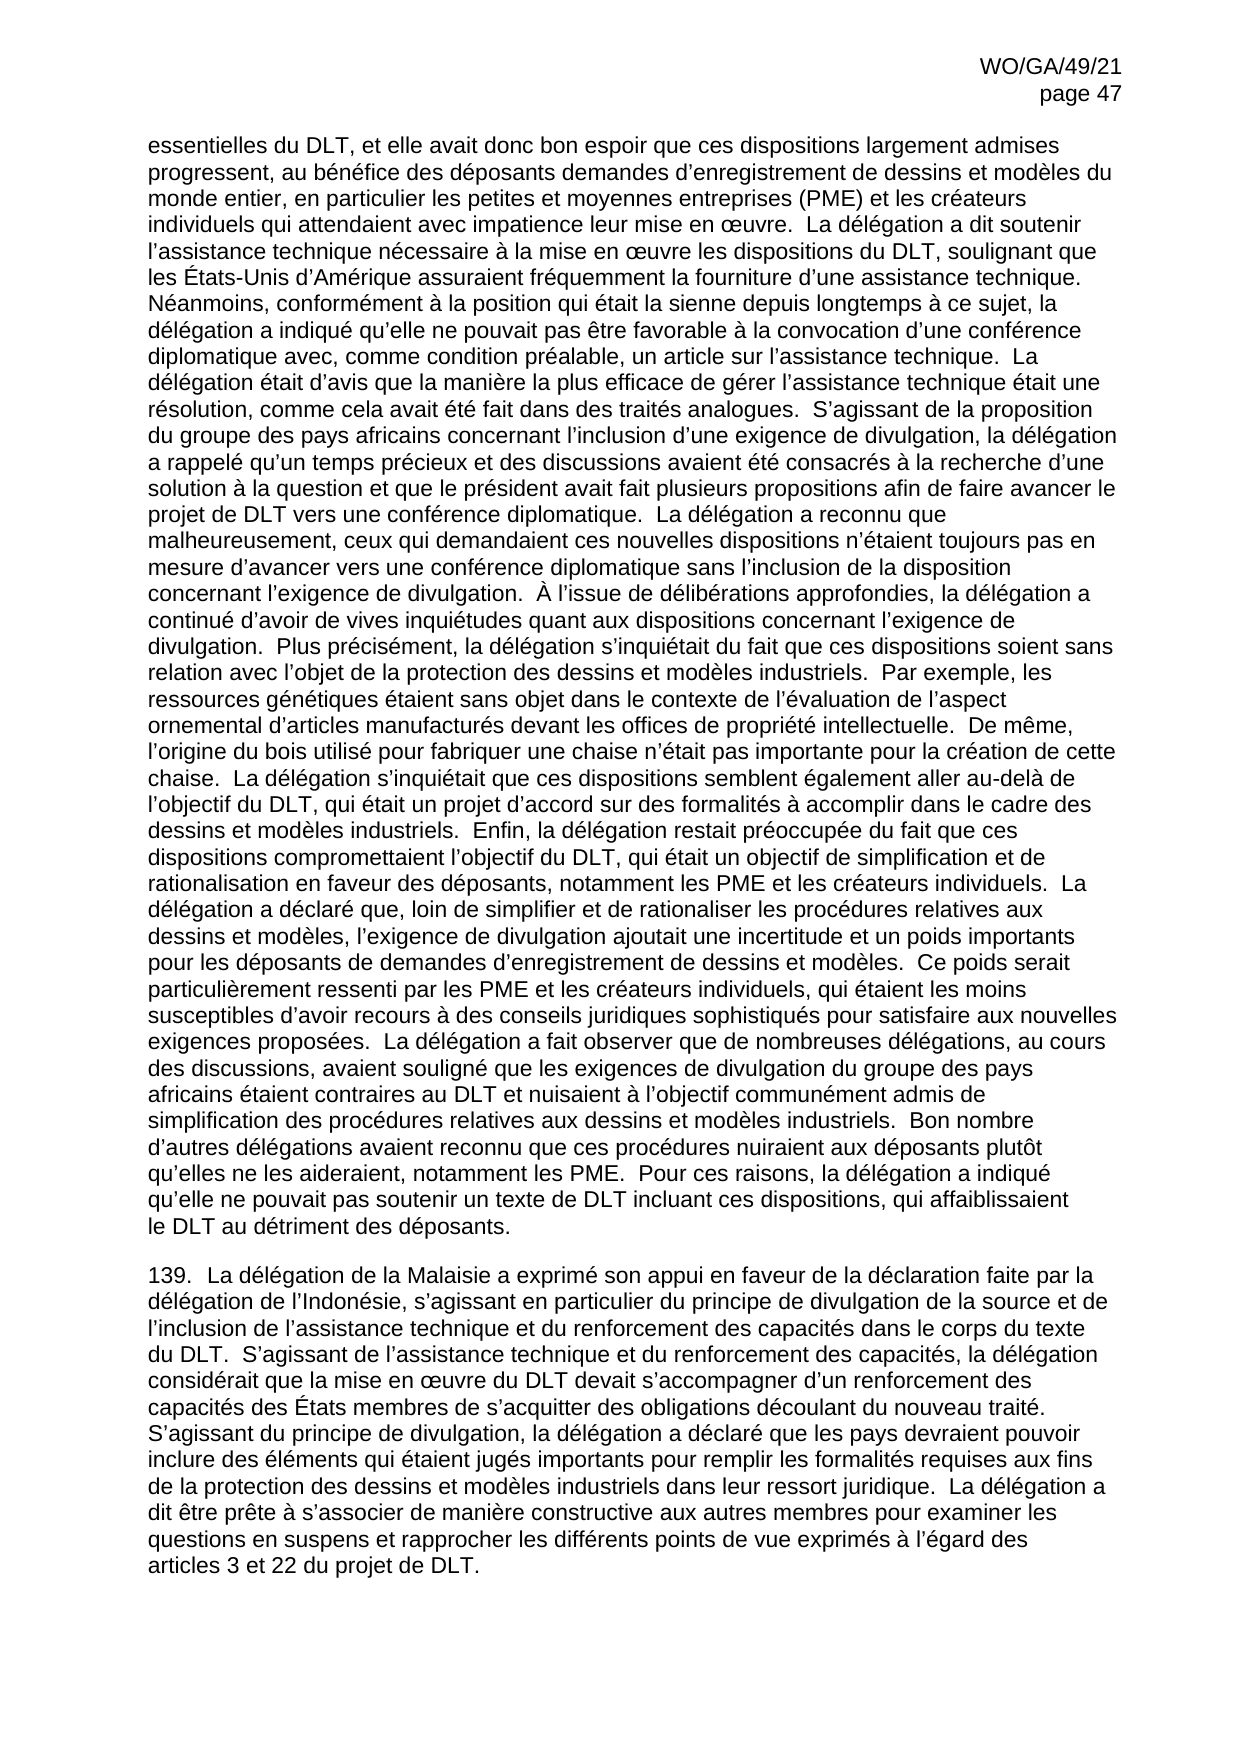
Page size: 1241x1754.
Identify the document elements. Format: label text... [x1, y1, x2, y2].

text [148, 132, 1122, 1239]
text La délégation de la Malaisie a exprimé son appui en faveur de la déclaration faite par la délégation de l’Indonésie, s’agissant en particulier du principe de divulgation de la source et de l’inclusion de l’assistance technique et du renforcement des capacités dans le corps du texte du DLT. S’agissant de l’assistance technique et du renforcement des capacités, la délégation considérait que la mise en œuvre du DLT devait s’accompagner d’un renforcement des capacités des États membres de s’acquitter des obligations découlant du nouveau traité. S’agissant du principe de divulgation, la délégation a déclaré que les pays devraient pouvoir inclure des éléments qui étaient jugés importants pour remplir les formalités requises aux fins de la protection des dessins et modèles industriels dans leur ressort juridique. La délégation a dit être prête à s’associer de manière constructive aux autres membres pour examiner les questions en suspens et rapprocher les différents points de vue exprimés à l’égard des articles 3 et 22 du projet de DLT. [148, 1262, 1122, 1578]
